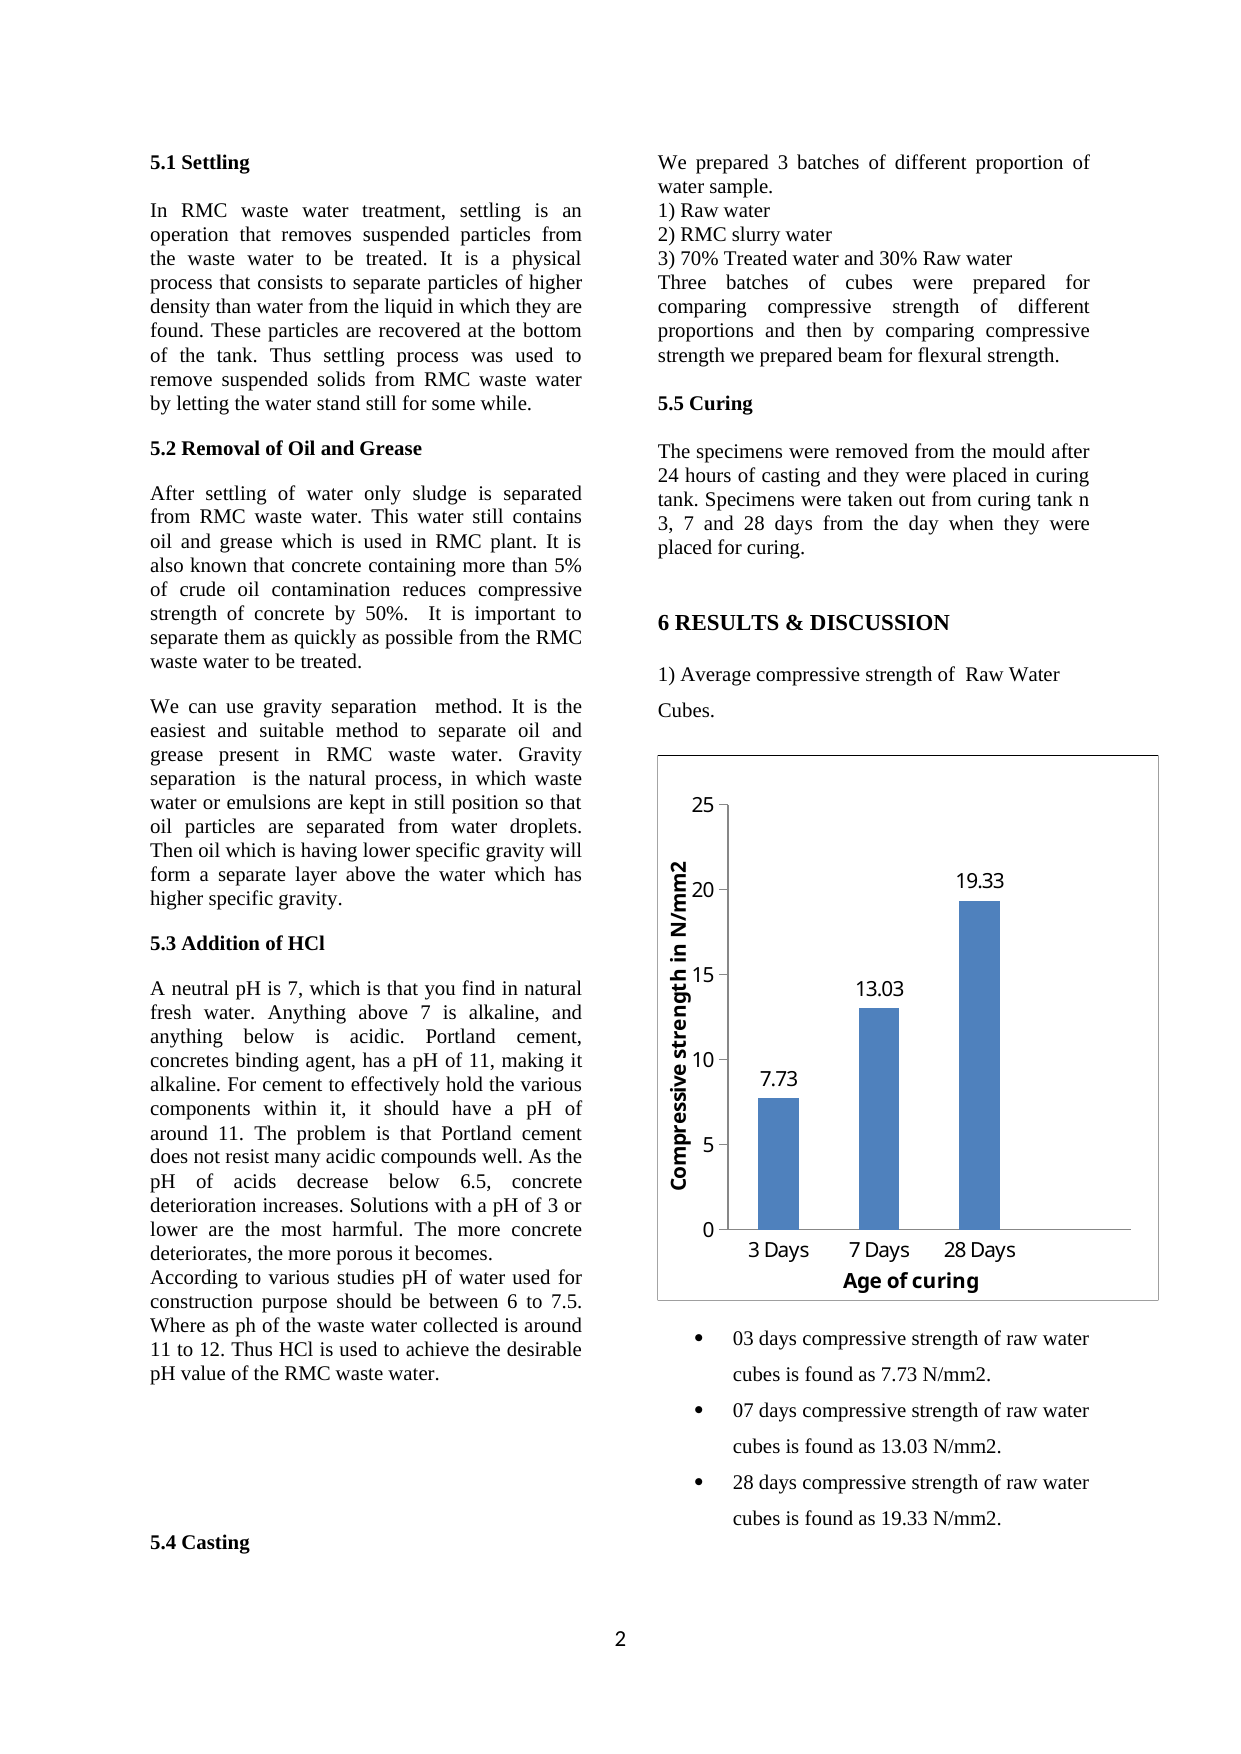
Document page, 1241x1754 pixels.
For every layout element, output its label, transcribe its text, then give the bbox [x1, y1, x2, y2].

list 07 days compressive strength of raw water cubes is found as 13.03 N/mm2. [695, 1398, 1090, 1458]
text 2) RMC slurry water [658, 222, 1090, 246]
text 5.2 Removal of Oil and Grease [150, 436, 583, 459]
text 1) Average compressive strength of Raw Water Cubes. [658, 662, 1090, 722]
text In RMC waste water treatment, settling is an operation that removes suspended particles from the waste water to be treated. It is a physical process that consists to separate particles of higher density than water from the liquid in which they are found. These particles are recovered at the bottom of the tank. Thus settling process was used to remove suspended solids from RMC waste water by letting the water stand still for some while. [150, 198, 583, 415]
text The specimens were removed from the mould after 24 hours of casting and they were placed in curing tank. Specimens were taken out from curing tank n 3, 7 and 28 days from the day when they were placed for curing. [658, 439, 1090, 559]
text 3) 70% Treated water and 30% Raw water [658, 246, 1090, 270]
text 5.3 Addition of HCl [150, 931, 583, 955]
text 6 RESULTS & DISCUSSION [658, 609, 1090, 636]
list 28 days compressive strength of raw water cubes is found as 19.33 N/mm2. [695, 1470, 1090, 1530]
text A neutral pH is 7, which is that you find in natural fresh water. Anything above 7 is alkaline, and anything below is acidic. Portland cement, concretes binding agent, has a pH of 11, making it alkaline. For cement to effectively hold the various components within it, it should have a pH of around 11. The problem is that Portland cement does not resist many acidic compounds well. As the pH of acids decrease below 6.5, concrete deterioration increases. Solutions with a pH of 3 or lower are the most harmful. The more concrete deteriorates, the more porous it becomes. [150, 976, 583, 1265]
text 5.4 Casting [150, 1530, 583, 1554]
text Three batches of cubes were prepared for comparing compressive strength of different proportions and then by comparing compressive strength we prepared beam for flexural strength. [658, 270, 1090, 367]
text After settling of water only sludge is separated from RMC waste water. This water still contains oil and grease which is used in RMC plant. It is also known that concrete containing more than 5% of crude oil contamination reduces compressive strength of concrete by 50%. It is important to separate them as quickly as possible from the RMC waste water to be treated. [150, 480, 583, 673]
text We can use gravity separation method. It is the easiest and suitable method to separate oil and grease present in RMC waste water. Gravity separation is the natural process, in which waste water or emulsions are kept in still position so that oil particles are separated from water droplets. Then oil which is having lower specific gravity will form a separate layer above the water which has higher specific gravity. [150, 694, 583, 910]
picture [657, 755, 1159, 1301]
text We prepared 3 batches of different proportion of water sample. [658, 150, 1090, 198]
text 5.5 Curing [658, 391, 1090, 415]
text 5.1 Settling [150, 150, 583, 174]
text 1) Raw water [658, 198, 1090, 222]
list 03 days compressive strength of raw water cubes is found as 7.73 N/mm2. [695, 1326, 1090, 1386]
text According to various studies pH of water used for construction purpose should be between 6 to 7.5. Where as ph of the waste water collected is around 11 to 12. Thus HCl is used to achieve the desirable pH value of the RMC waste water. [150, 1265, 583, 1385]
